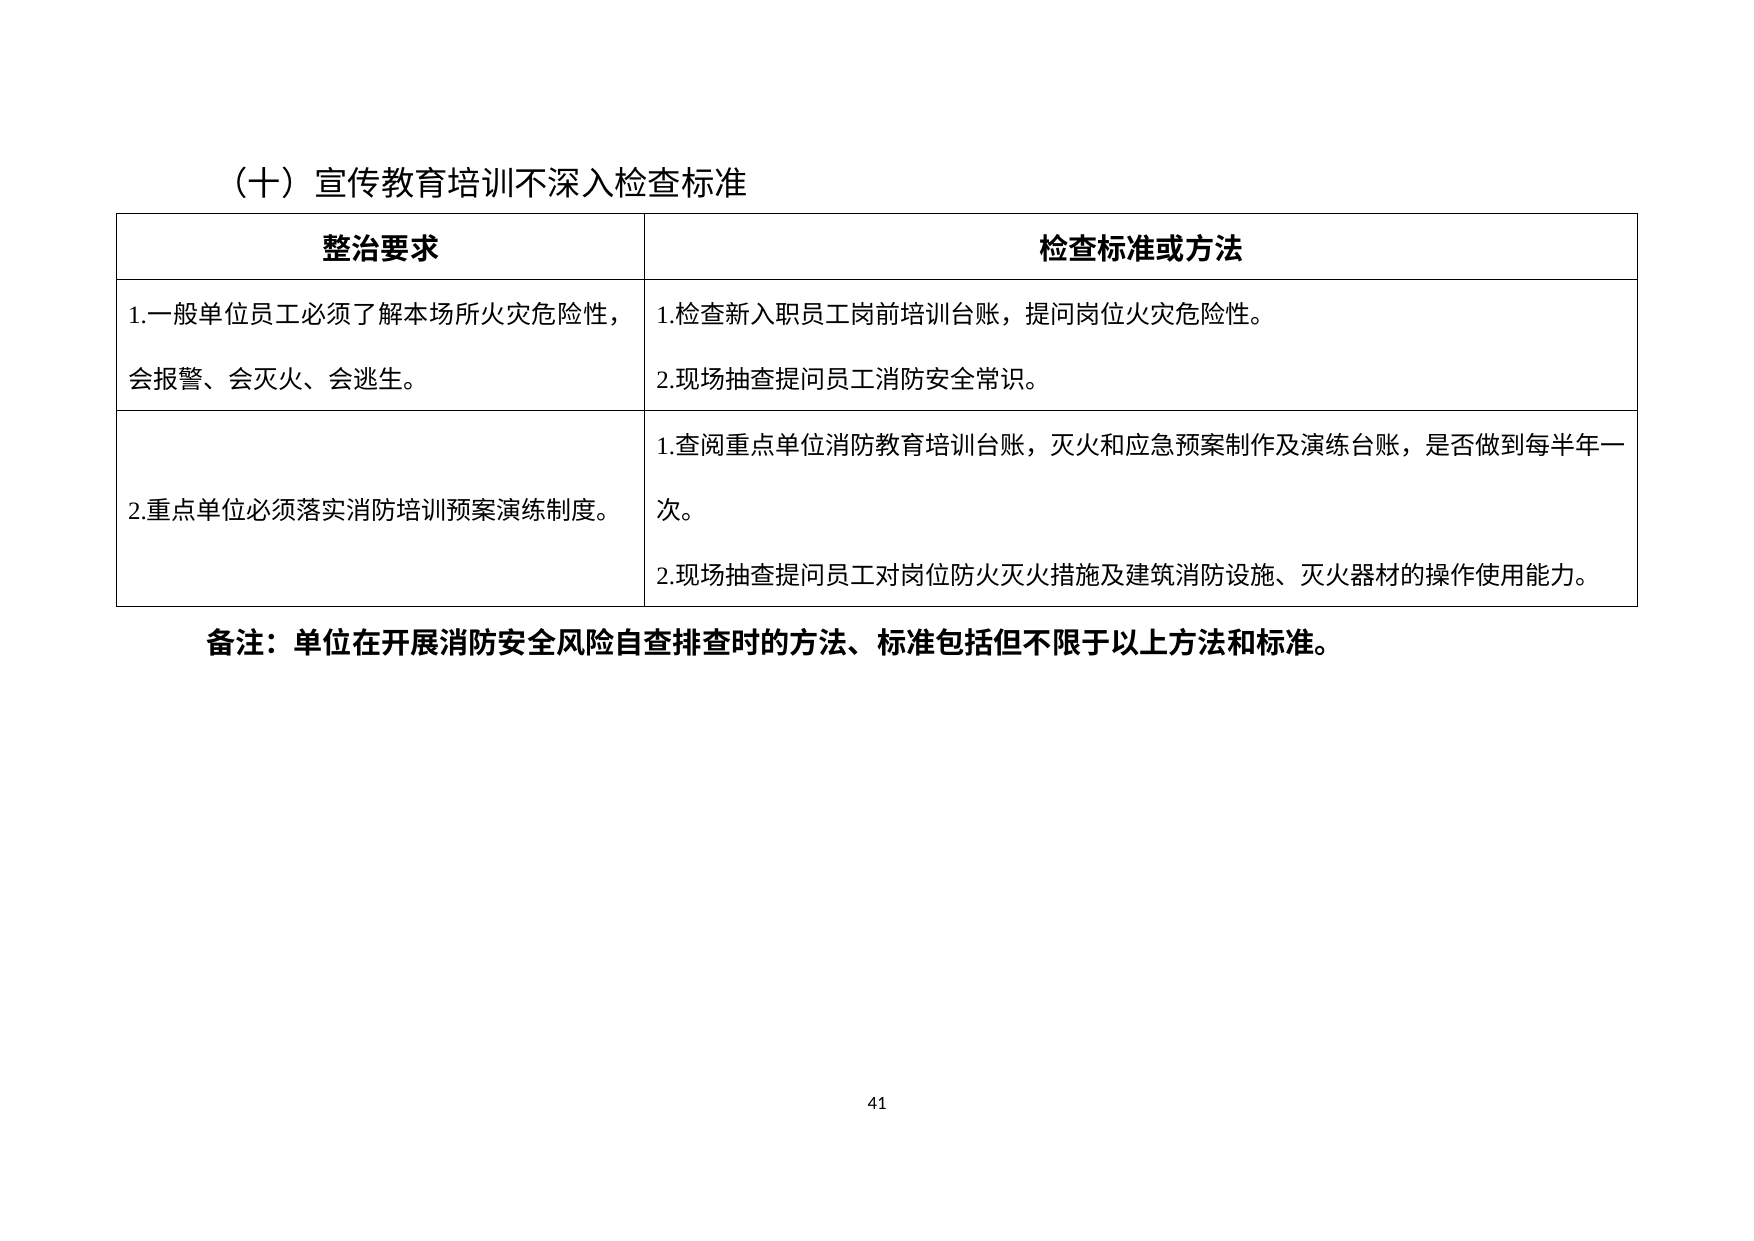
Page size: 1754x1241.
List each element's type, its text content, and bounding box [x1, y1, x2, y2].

table_header 检查标准或方法 [645, 214, 1637, 279]
table_cell 1.检查新入职员工岗前培训台账，提问岗位火灾危险性。 2.现场抽查提问员工消防安全常识。 [645, 280, 1637, 410]
table_cell 2.重点单位必须落实消防培训预案演练制度。 [117, 411, 644, 606]
table_header 整治要求 [117, 214, 644, 279]
table_cell 1.一般单位员工必须了解本场所火灾危险性，会报警、会灭火、会逃生。 [117, 280, 644, 410]
text 备注：单位在开展消防安全风险自查排查时的方法、标准包括但不限于以上方法和标准。 [148, 607, 1606, 666]
table_cell 1.查阅重点单位消防教育培训台账，灭火和应急预案制作及演练台账，是否做到每半年一次。 2.现场抽查提问员工对岗位防火灭火措施及建筑消防设施、灭火器材的操作使用能力。 [645, 411, 1637, 606]
text （十）宣传教育培训不深入检查标准 [148, 148, 1606, 213]
